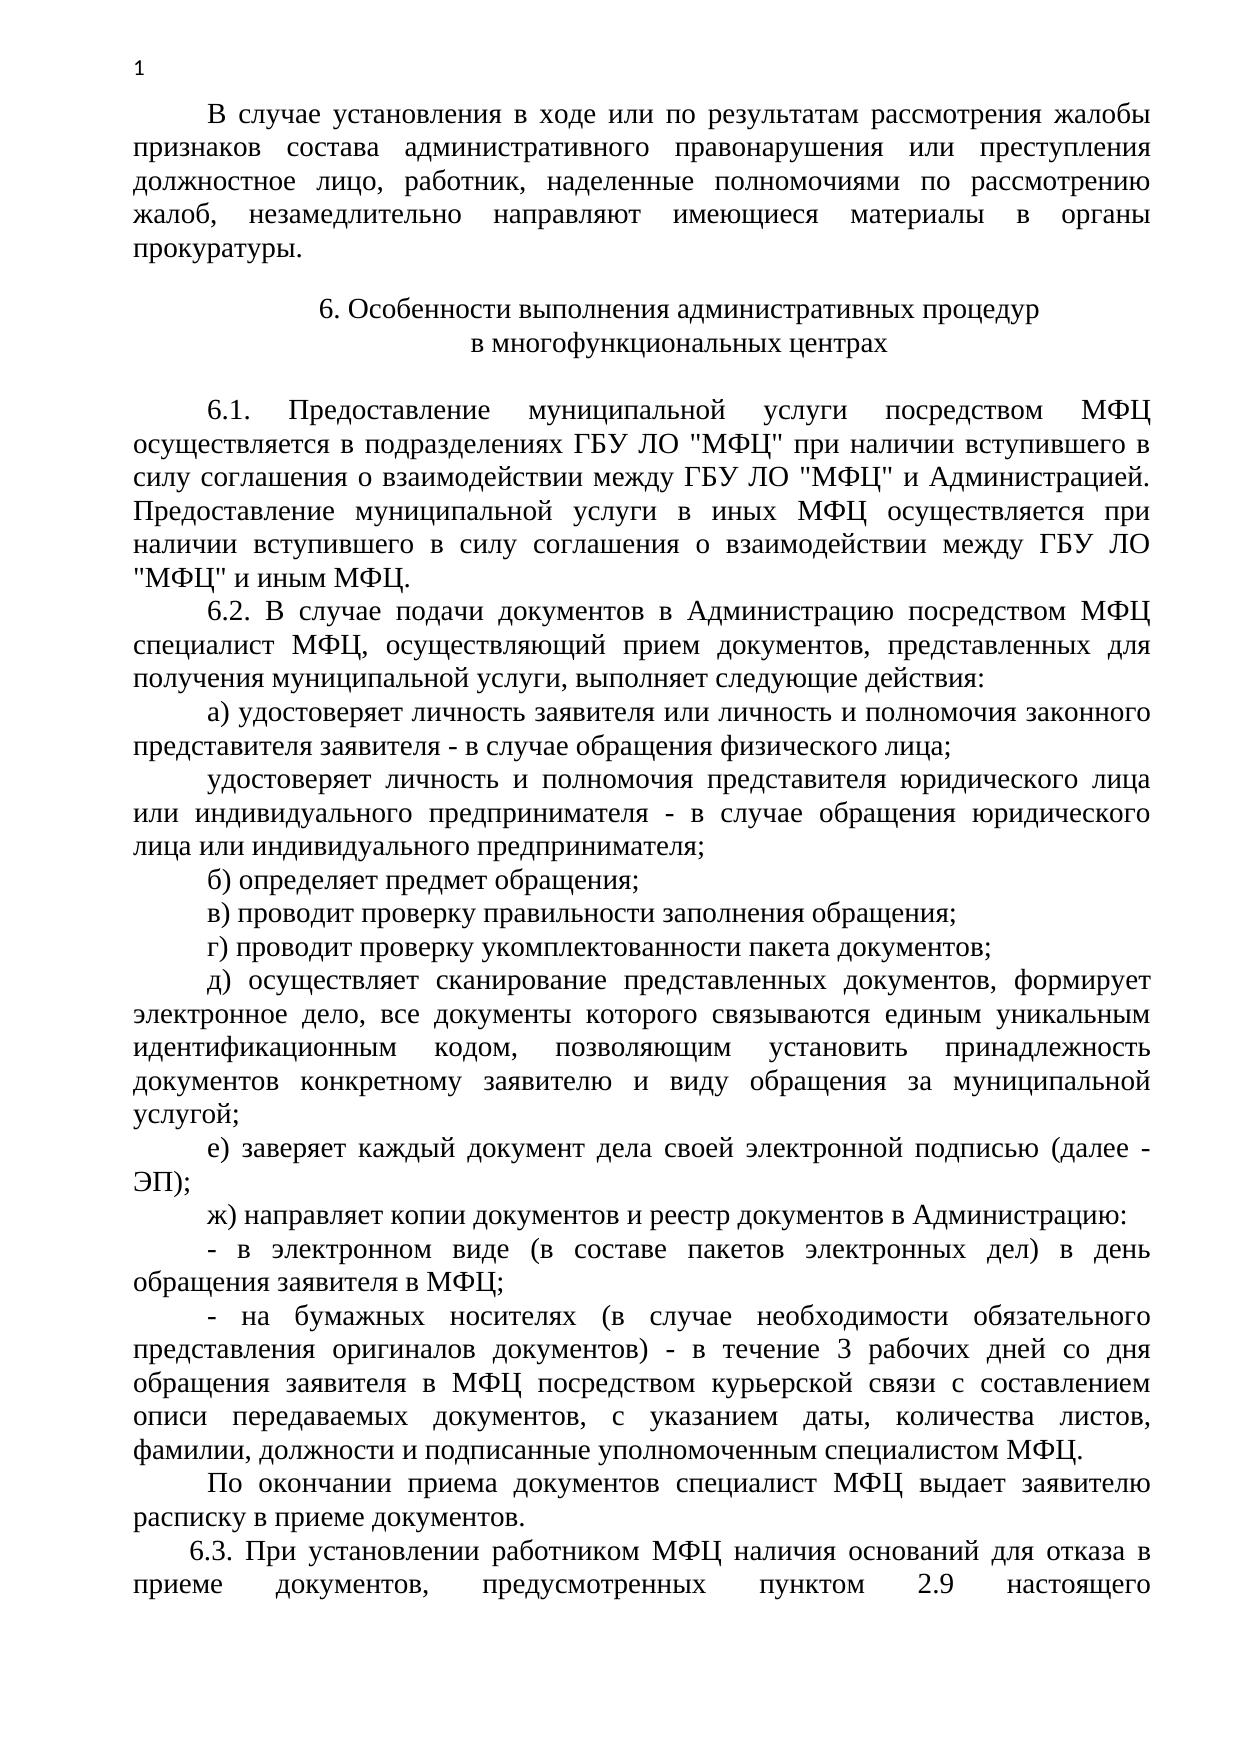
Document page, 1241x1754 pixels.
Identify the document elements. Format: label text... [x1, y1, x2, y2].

text 6.2. В случае подачи документов в Администрацию посредством МФЦ специалист МФЦ, осуществляющий прием документов, представленных для получения муниципальной услуги, выполняет следующие действия: [133, 593, 1152, 694]
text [133, 1533, 1152, 1600]
text д) осуществляет сканирование представленных документов, формирует электронное дело, все документы которого связываются единым уникальным идентификационным кодом, позволяющим установить принадлежность документов конкретному заявителю и виду обращения за муниципальной услугой; [133, 962, 1152, 1130]
text в) проводит проверку правильности заполнения обращения; [133, 895, 1152, 929]
text 6. Особенности выполнения административных процедур [133, 292, 1152, 325]
text удостоверяет личность и полномочия представителя юридического лица или индивидуального предпринимателя - в случае обращения юридического лица или индивидуального предпринимателя; [133, 761, 1152, 862]
text е) заверяет каждый документ дела своей электронной подписью (далее - ЭП); [133, 1130, 1152, 1197]
text - на бумажных носителях (в случае необходимости обязательного представления оригиналов документов) - в течение 3 рабочих дней со дня обращения заявителя в МФЦ посредством курьерской связи с составлением описи передаваемых документов, с указанием даты, количества листов, фамилии, должности и подписанные уполномоченным специалистом МФЦ. [133, 1298, 1152, 1466]
text а) удостоверяет личность заявителя или личность и полномочия законного представителя заявителя - в случае обращения физического лица; [133, 694, 1152, 761]
text ж) направляет копии документов и реестр документов в Администрацию: [133, 1197, 1152, 1231]
text в многофункциональных центрах [133, 325, 1152, 359]
text - в электронном виде (в составе пакетов электронных дел) в день обращения заявителя в МФЦ; [133, 1231, 1152, 1298]
text В случае установления в ходе или по результатам рассмотрения жалобы признаков состава административного правонарушения или преступления должностное лицо, работник, наделенные полномочиями по рассмотрению жалоб, незамедлительно направляют имеющиеся материалы в органы прокуратуры. [133, 96, 1152, 264]
text б) определяет предмет обращения; [133, 862, 1152, 895]
text г) проводит проверку укомплектованности пакета документов; [133, 929, 1152, 962]
text 6.1. Предоставление муниципальной услуги посредством МФЦ осуществляется в подразделениях ГБУ ЛО "МФЦ" при наличии вступившего в силу соглашения о взаимодействии между ГБУ ЛО "МФЦ" и Администрацией. Предоставление муниципальной услуги в иных МФЦ осуществляется при наличии вступившего в силу соглашения о взаимодействии между ГБУ ЛО "МФЦ" и иным МФЦ. [133, 392, 1152, 593]
text По окончании приема документов специалист МФЦ выдает заявителю расписку в приеме документов. [133, 1466, 1152, 1533]
